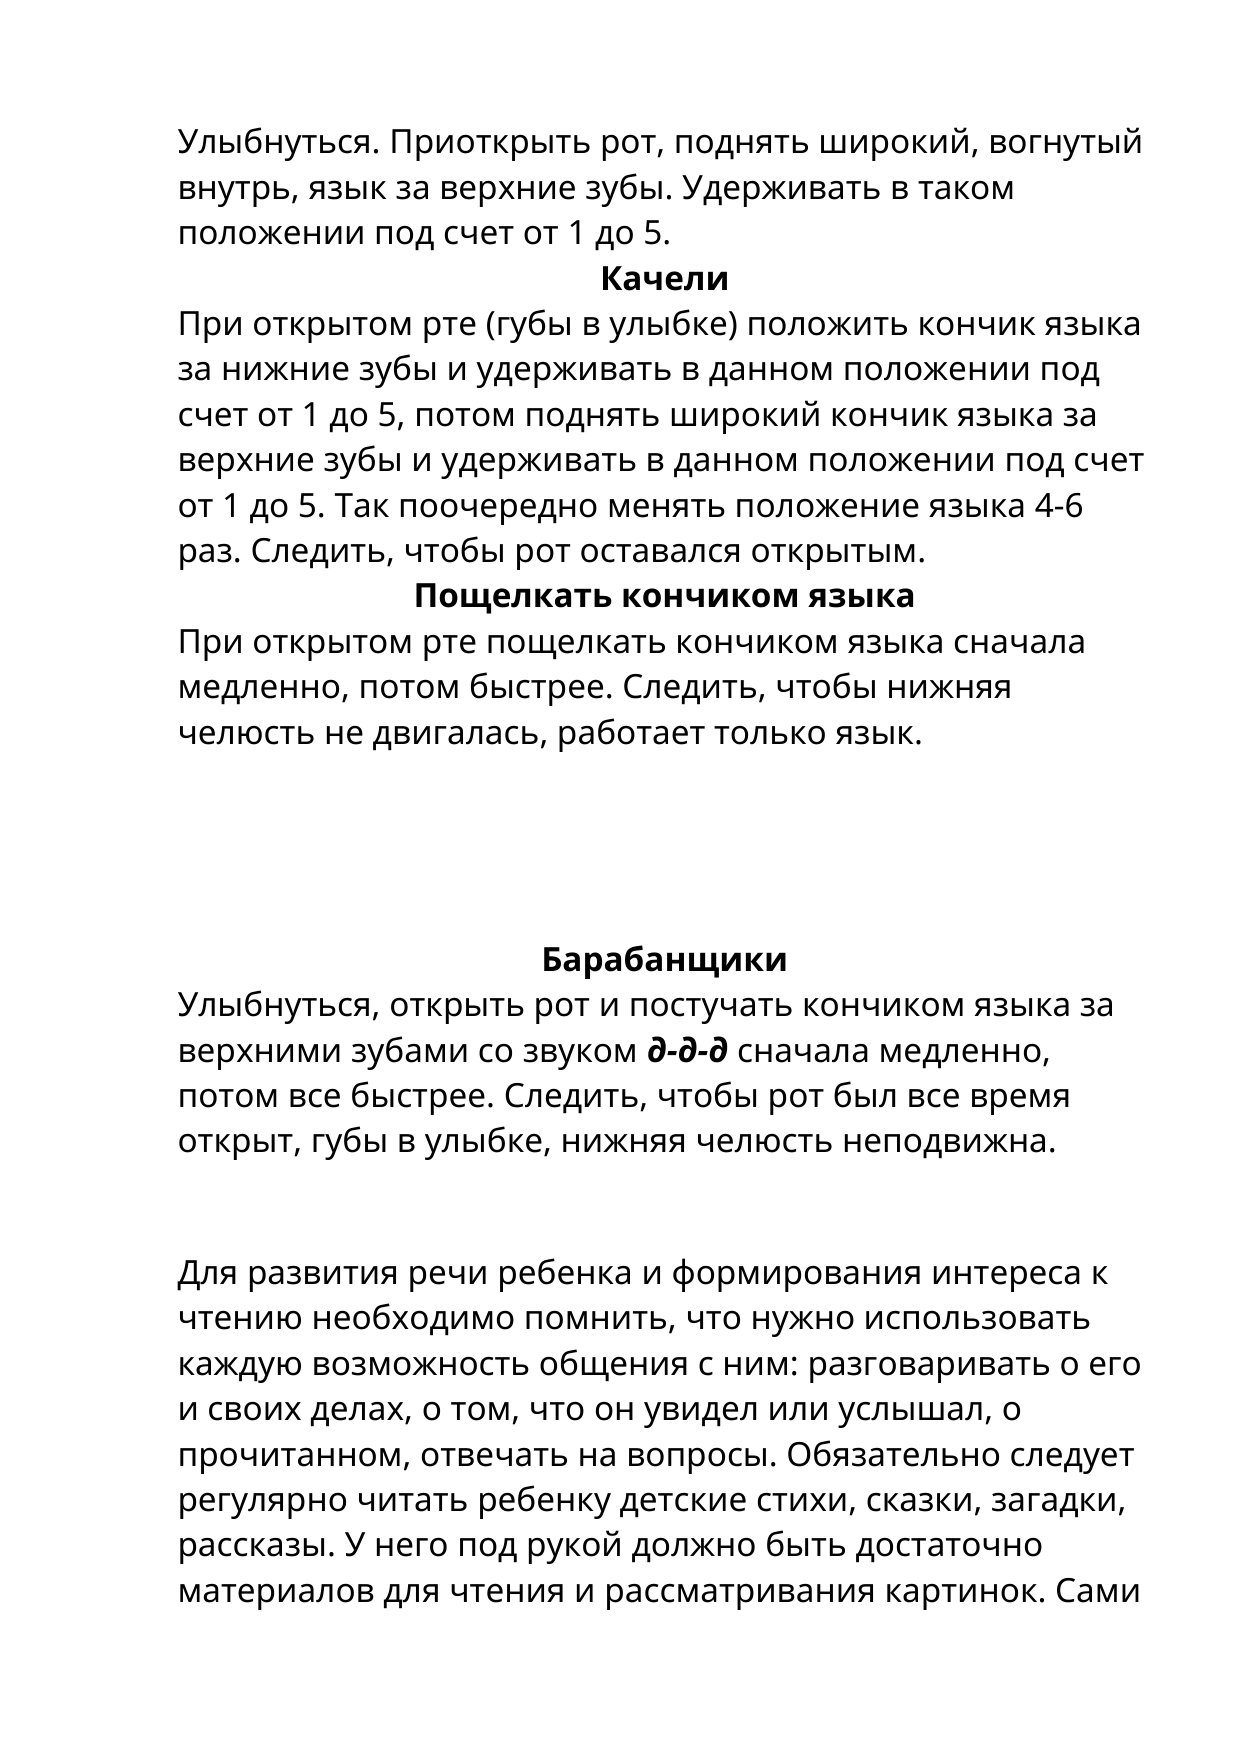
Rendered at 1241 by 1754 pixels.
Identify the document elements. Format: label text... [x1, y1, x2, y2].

text Пощелкать кончиком языка [177, 572, 1152, 618]
text Барабанщики [177, 936, 1152, 981]
text При открытом рте пощелкать кончиком языка сначала медленно, потом быстрее. Следить, чтобы нижняя челюсть не двигалась, работает только язык. [177, 618, 1152, 754]
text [177, 1249, 1152, 1612]
text Улыбнуться. Приоткрыть рот, поднять широкий, вогнутый внутрь, язык за верхние зубы. Удерживать в таком положении под счет от 1 до 5. [177, 118, 1152, 254]
text При открытом рте (губы в улыбке) положить кончик языка за нижние зубы и удерживать в данном положении под счет от 1 до 5, потом поднять широкий кончик языка за верхние зубы и удерживать в данном положении под счет от 1 до 5. Так поочередно менять положение языка 4-6 раз. Следить, чтобы рот оставался открытым. [177, 300, 1152, 572]
text Улыбнуться, открыть рот и постучать кончиком языка за верхними зубами со звуком д-д-д сначала медленно, потом все быстрее. Следить, чтобы рот был все время открыт, губы в улыбке, нижняя челюсть неподвижна. [177, 981, 1152, 1163]
text Качели [177, 254, 1152, 300]
